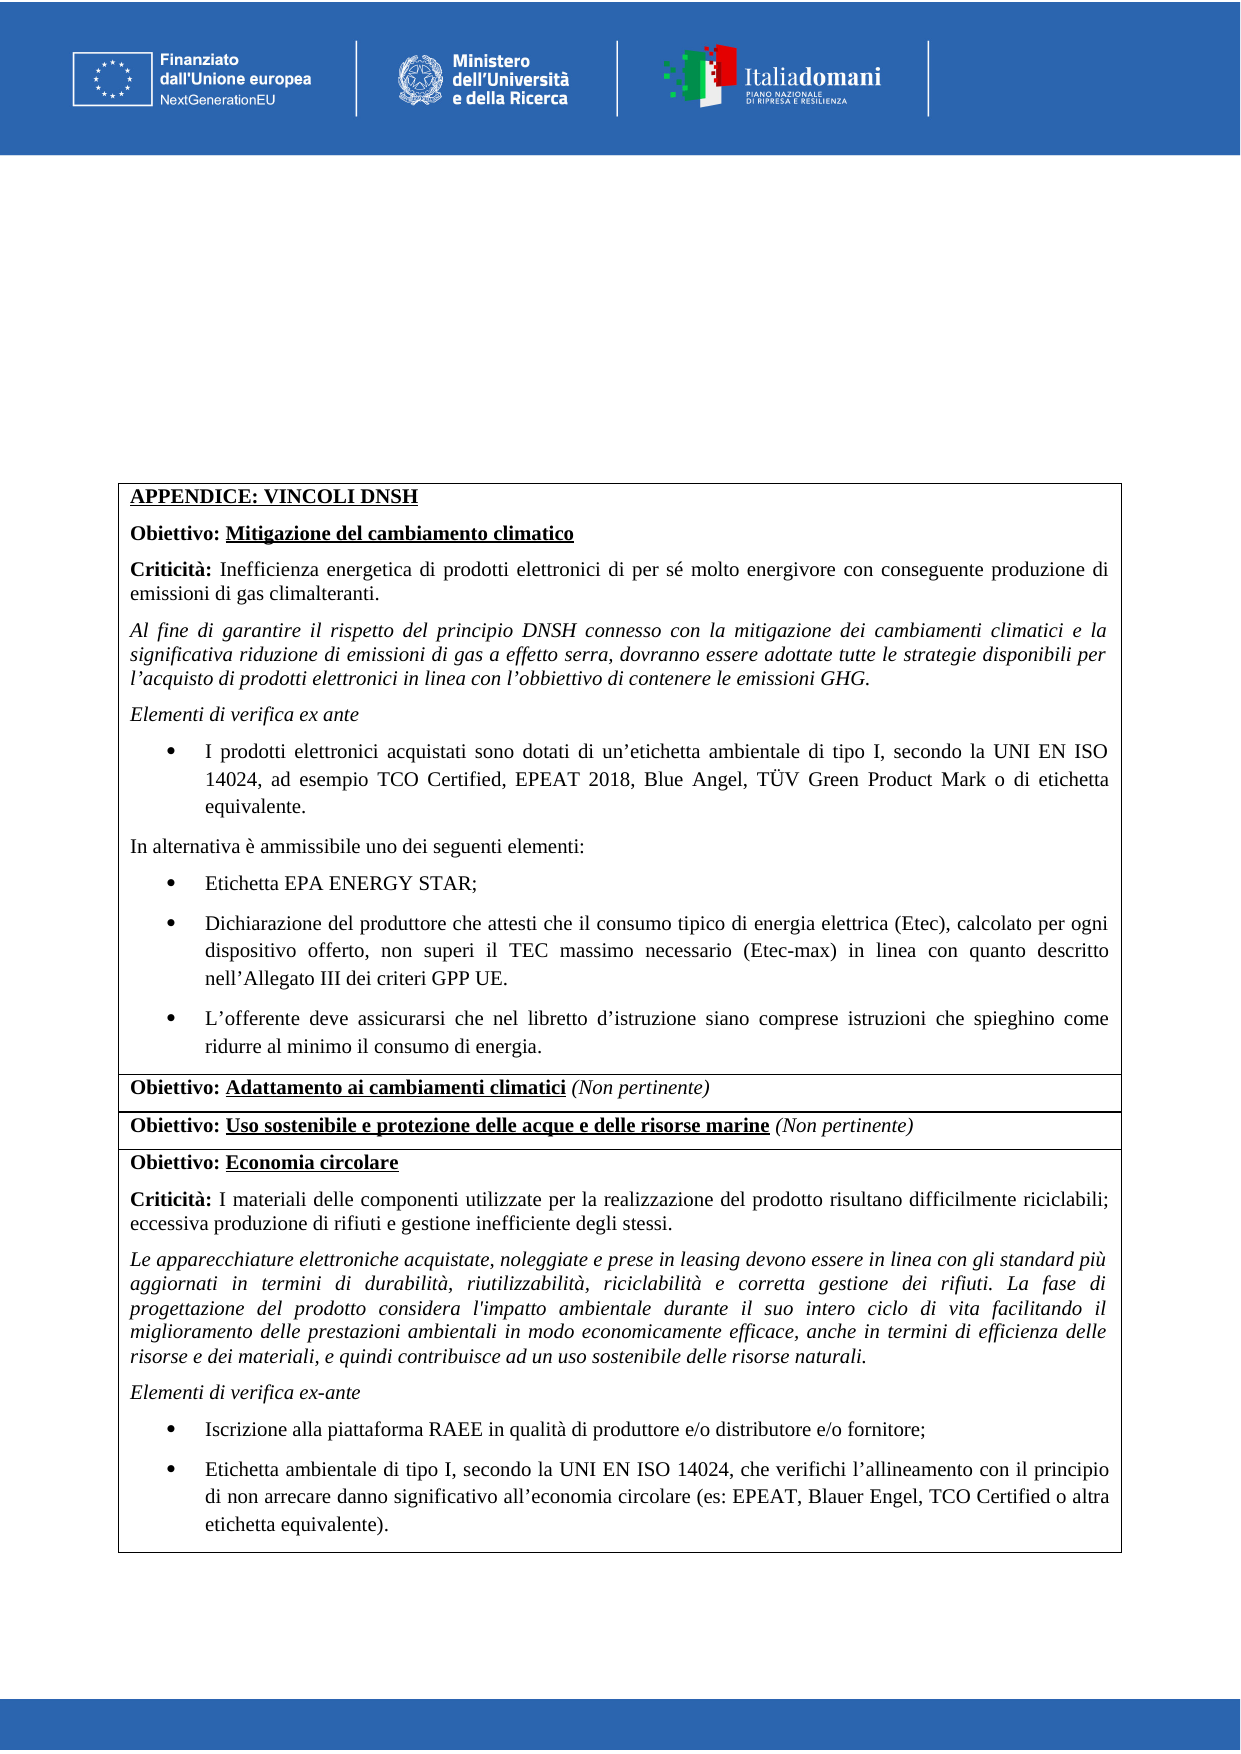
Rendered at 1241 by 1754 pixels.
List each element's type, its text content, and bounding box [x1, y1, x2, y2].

picture [0, 2, 1241, 197]
table_header APPENDICE: VINCOLI DNSH Obiettivo: Mitigazione del cambiamento climatico Criticità: Inefficienza energetica di prodotti elettronici di per sé molto energivore con conseguente produzione di emissioni di gas climalteranti. Al fine di garantire il rispetto del principio DNSH connesso con la mitigazione dei cambiamenti climatici e la significativa riduzione di emissioni di gas a effetto serra, dovranno essere adottate tutte le strategie disponibili per l’acquisto di prodotti elettronici in linea con l’obbiettivo di contenere le emissioni GHG. Elementi di verifica ex ante I prodotti elettronici acquistati sono dotati di un’etichetta ambientale di tipo I, secondo la UNI EN ISO 14024, ad esempio TCO Certified, EPEAT 2018, Blue Angel, TÜV Green Product Mark o di etichetta equivalente. In alternativa è ammissibile uno dei seguenti elementi: Etichetta EPA ENERGY STAR; Dichiarazione del produttore che attesti che il consumo tipico di energia elettrica (Etec), calcolato per ogni dispositivo offerto, non superi il TEC massimo necessario (Etec-max) in linea con quanto descritto nell’Allegato III dei criteri GPP UE. L’offerente deve assicurarsi che nel libretto d’istruzione siano comprese istruzioni che spieghino come ridurre al minimo il consumo di energia. [119, 484, 1121, 1074]
table_cell Obiettivo: Adattamento ai cambiamenti climatici (Non pertinente) [119, 1075, 1121, 1111]
picture [0, 1571, 1241, 1750]
table_cell Obiettivo: Uso sostenibile e protezione delle acque e delle risorse marine (Non pertinente) [119, 1113, 1121, 1149]
